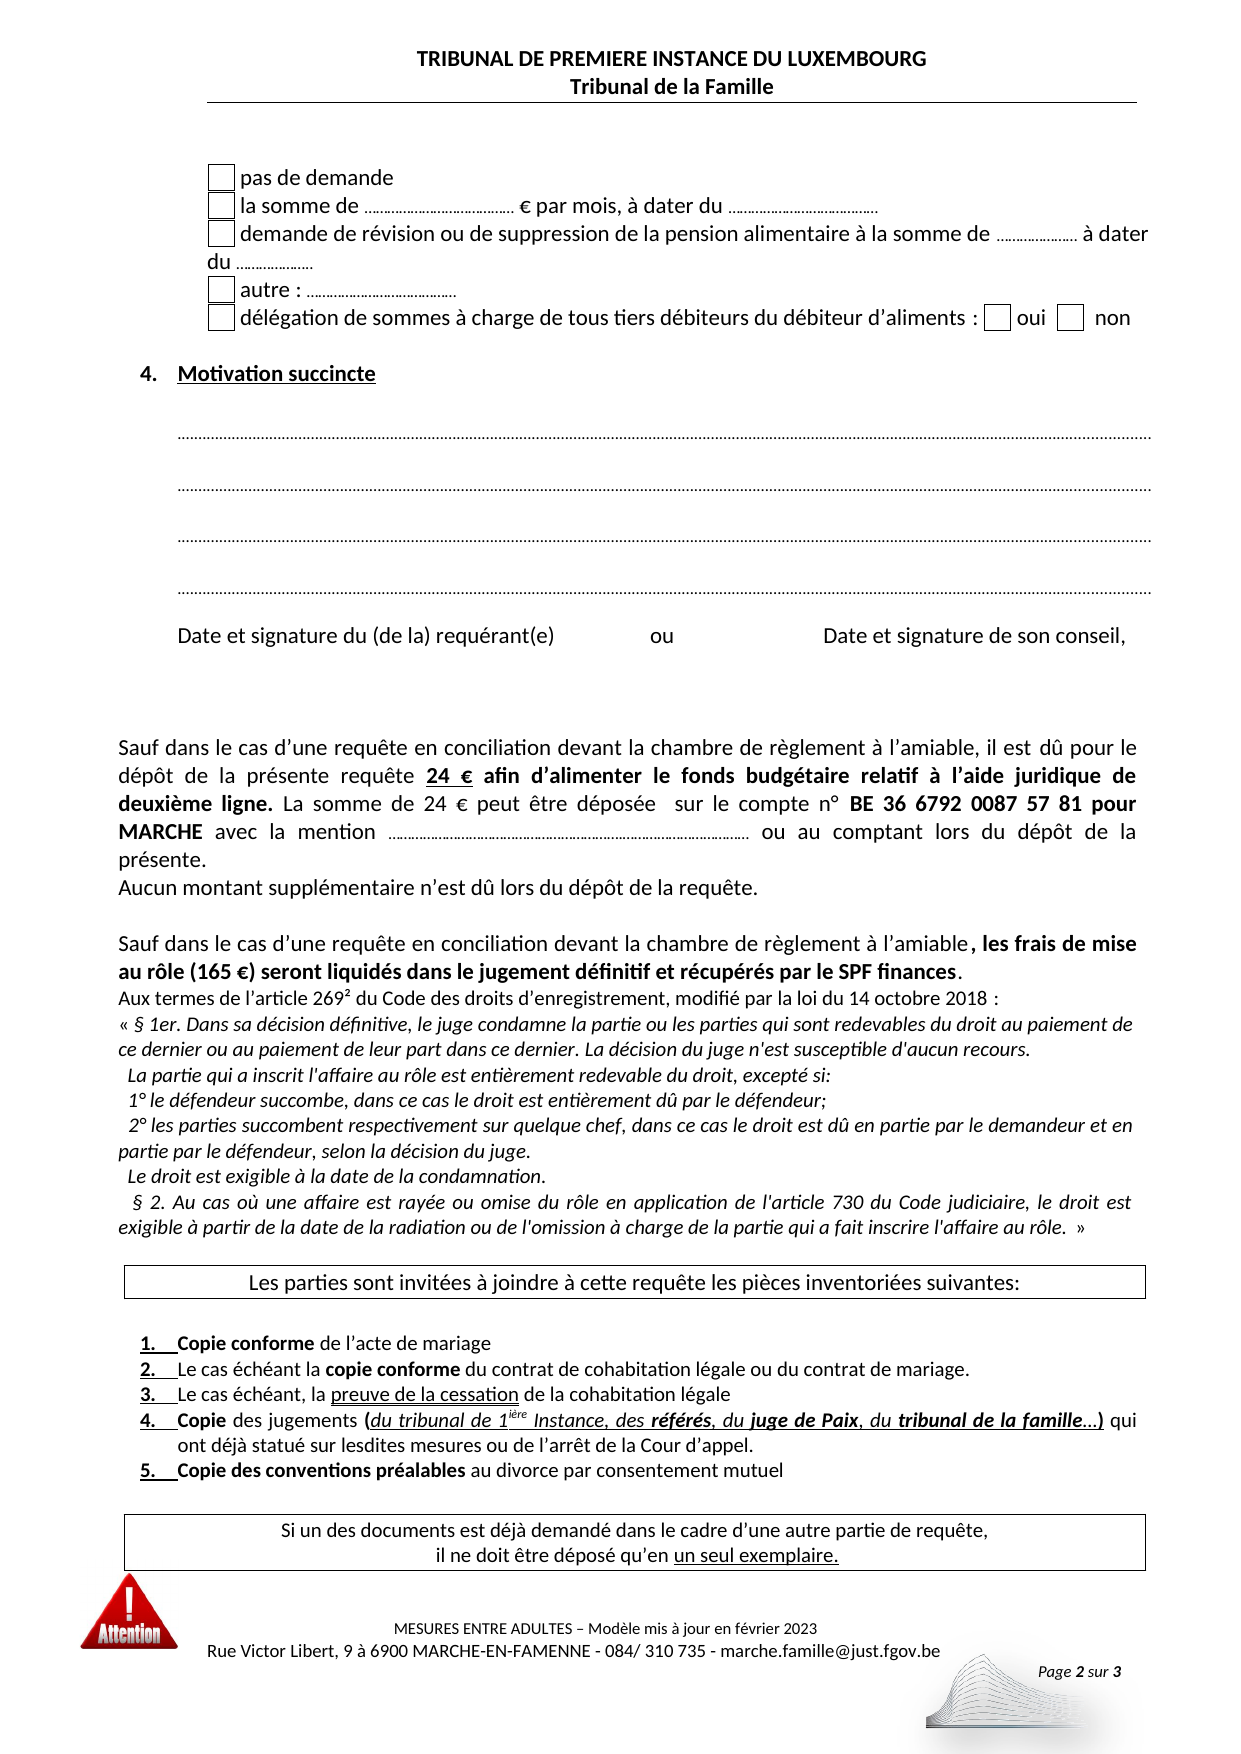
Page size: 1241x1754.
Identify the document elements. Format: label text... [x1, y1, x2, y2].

list Le cas échéant la copie conforme du contrat de cohabitation légale ou du contrat de mariage. [140, 1356, 1137, 1381]
picture [79, 1559, 179, 1649]
text pas de demande [207, 163, 1167, 191]
text délégation de sommes à charge de tous tiers débiteurs du débiteur d’aliments : oui non [207, 303, 1167, 331]
text Aucun montant supplémentaire n’est dû lors du dépôt de la requête. [118, 873, 1137, 901]
text 1° le défendeur succombe, dans ce cas le droit est entièrement dû par le défendeur; [118, 1087, 1137, 1113]
text Aux termes de l’article 269² du Code des droits d’enregistrement, modifié par la loi du 14 octobre 2018 : [118, 986, 1137, 1011]
text autre : ………………………………… [207, 275, 1167, 303]
text il ne doit être déposé qu’en un seul exemplaire. [125, 1539, 1145, 1570]
text « § 1er. Dans sa décision définitive, le juge condamne la partie ou les parties qui sont redevables du droit au paiement de ce dernier ou au paiement de leur part dans ce dernier. La décision du juge n'est susceptible d'aucun recours. [118, 1011, 1137, 1062]
text Sauf dans le cas d’une requête en conciliation devant la chambre de règlement à l’amiable, les frais de mise au rôle (165 €) seront liquidés dans le jugement définitif et récupérés par le SPF finances. [118, 929, 1137, 986]
list Date et signature du (de la) requérant(e) ou Date et signature de son conseil, [177, 621, 1137, 649]
list Le cas échéant, la preuve de la cessation de la cohabitation légale [140, 1381, 1137, 1407]
picture [925, 1652, 1094, 1729]
list Copie des jugements (du tribunal de 1ière Instance, des référés, du juge de Paix, du tribunal de la famille…) qui ont déjà statué sur lesdites mesures ou de l’arrêt de la Cour d’appel. [140, 1407, 1137, 1458]
text la somme de ………………………………… € par mois, à dater du ………………………………… [207, 191, 1167, 219]
list Copie conforme de l’acte de mariage [140, 1331, 1137, 1356]
list Copie des conventions préalables au divorce par consentement mutuel [140, 1458, 1137, 1483]
text Le droit est exigible à la date de la condamnation. [118, 1163, 1137, 1189]
list Motivation succincte [140, 359, 1167, 387]
text Sauf dans le cas d’une requête en conciliation devant la chambre de règlement à l’amiable, il est dû pour le dépôt de la présente requête 24 € afin d’alimenter le fonds budgétaire relatif à l’aide juridique de deuxième ligne. La somme de 24 € peut être déposée sur le compte n° BE 36 6792 0087 57 81 pour MARCHE avec la mention …………………………………………………….…………………………… ou au comptant lors du dépôt de la présente. [118, 733, 1137, 873]
text La partie qui a inscrit l'affaire au rôle est entièrement redevable du droit, excepté si: [118, 1062, 1137, 1087]
text Les parties sont invitées à joindre à cette requête les pièces inventoriées suivantes: [125, 1266, 1145, 1298]
text 2° les parties succombent respectivement sur quelque chef, dans ce cas le droit est dû en partie par le demandeur et en partie par le défendeur, selon la décision du juge. [118, 1113, 1137, 1163]
text § 2. Au cas où une affaire est rayée ou omise du rôle en application de l'article 730 du Code judiciaire, le droit est exigible à partir de la date de la radiation ou de l'omission à charge de la partie qui a fait inscrire l'affaire au rôle. » [118, 1189, 1137, 1240]
text Si un des documents est déjà demandé dans le cadre d’une autre partie de requête, [125, 1515, 1145, 1539]
text demande de révision ou de suppression de la pension alimentaire à la somme de ………………… à dater du ……………….. [207, 219, 1167, 275]
